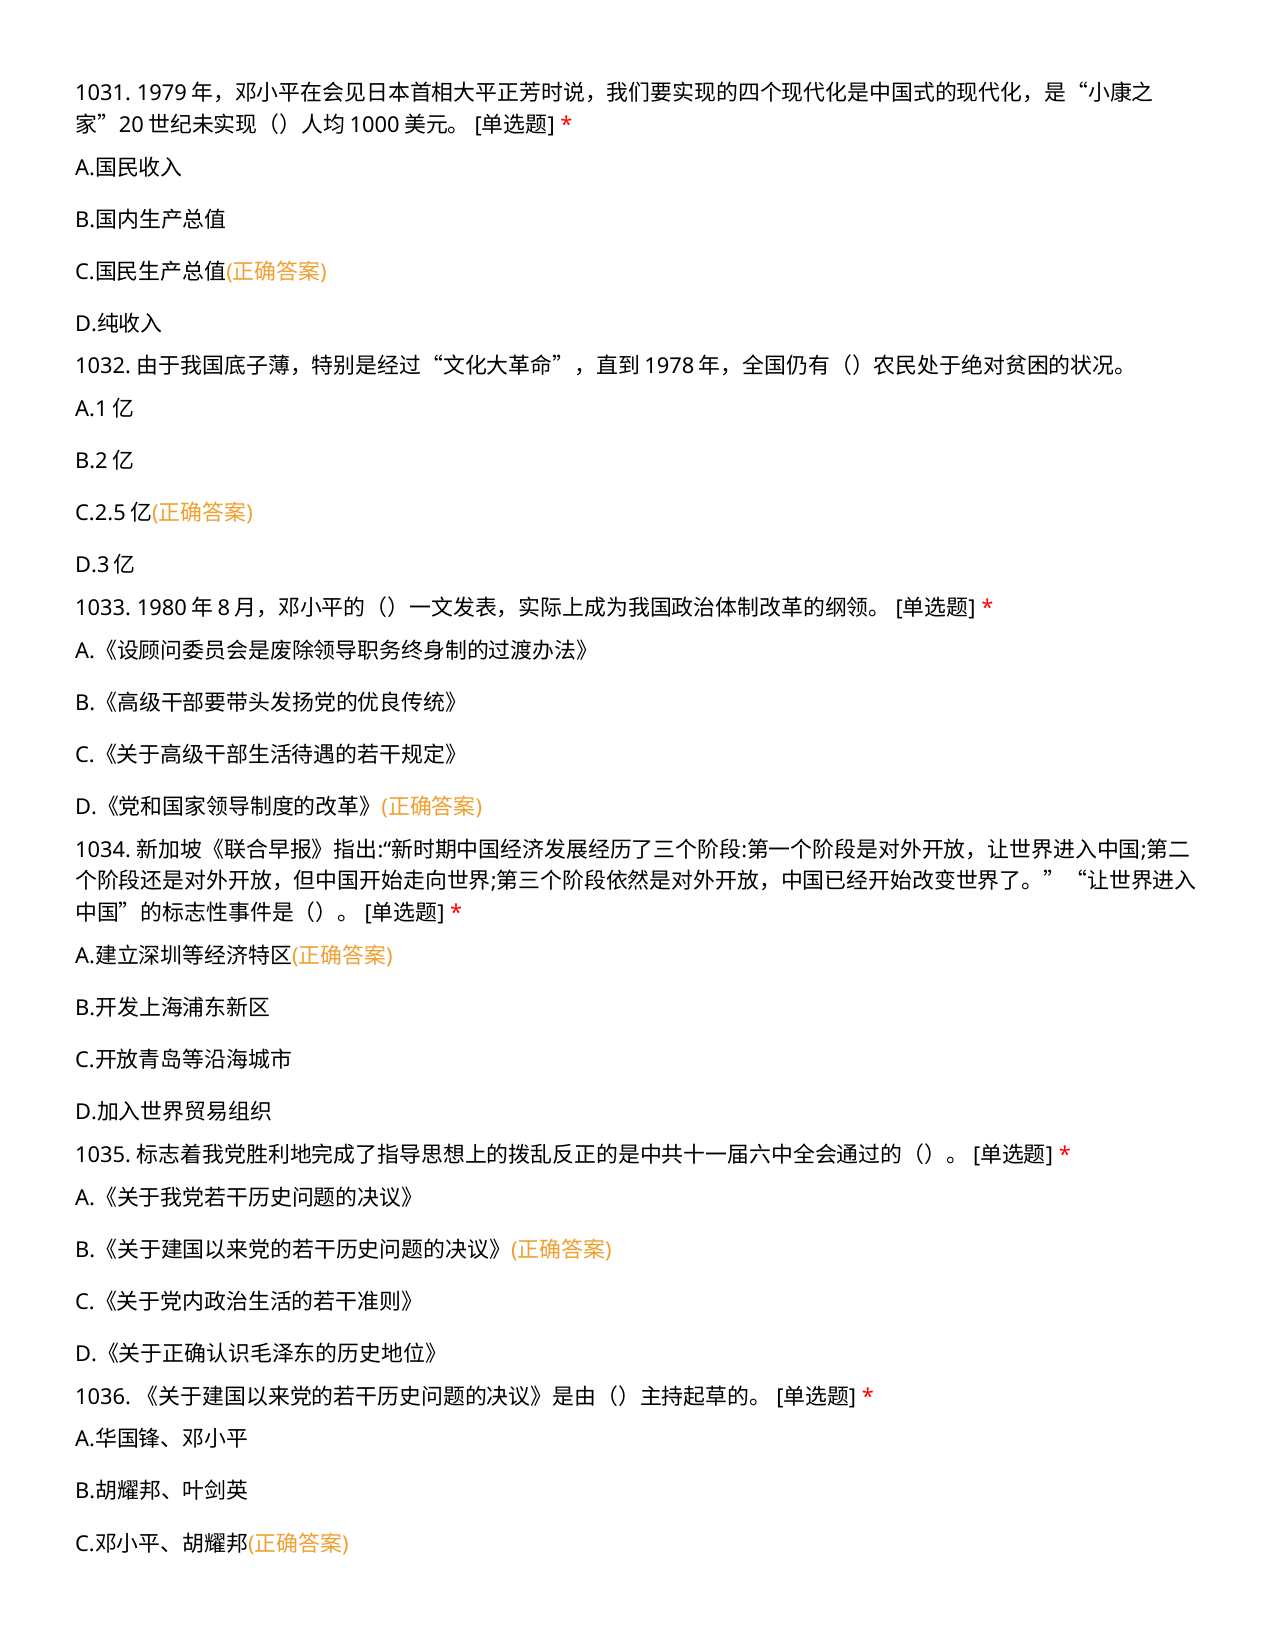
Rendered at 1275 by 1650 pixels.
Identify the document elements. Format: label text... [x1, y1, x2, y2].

text 1031. 1979年，邓小平在会见日本首相大平正芳时说，我们要实现的四个现代化是中国式的现代化，是“小康之家”20世纪未实现（）人均1000美元。 [单选题] * [75, 75, 1200, 138]
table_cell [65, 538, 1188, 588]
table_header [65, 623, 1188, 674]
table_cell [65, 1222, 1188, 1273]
text 1036. 《关于建国以来党的若干历史问题的决议》是由（）主持起草的。 [单选题] * [75, 1379, 1200, 1410]
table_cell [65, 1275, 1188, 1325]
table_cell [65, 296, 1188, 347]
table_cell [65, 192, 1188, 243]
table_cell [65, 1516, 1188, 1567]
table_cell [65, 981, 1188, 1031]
text 1033. 1980年8月，邓小平的（）一文发表，实际上成为我国政治体制改革的纲领。 [单选题] * [75, 590, 1200, 622]
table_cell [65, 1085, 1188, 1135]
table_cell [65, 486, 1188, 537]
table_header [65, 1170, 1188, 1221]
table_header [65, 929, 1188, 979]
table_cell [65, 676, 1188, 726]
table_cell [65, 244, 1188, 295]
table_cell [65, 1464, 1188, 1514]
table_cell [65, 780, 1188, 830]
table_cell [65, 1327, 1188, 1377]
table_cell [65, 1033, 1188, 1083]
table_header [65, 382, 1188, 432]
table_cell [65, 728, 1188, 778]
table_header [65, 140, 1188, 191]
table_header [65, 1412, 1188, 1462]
text 1035. 标志着我党胜利地完成了指导思想上的拨乱反正的是中共十一届六中全会通过的（）。 [单选题] * [75, 1137, 1200, 1169]
text 1034. 新加坡《联合早报》指出:“新时期中国经济发展经历了三个阶段:第一个阶段是对外开放，让世界进入中国;第二个阶段还是对外开放，但中国开始走向世界;第三个阶段依然是对外开放，中国已经开始改变世界了。”“让世界进入中国”的标志性事件是（）。 [单选题] * [75, 832, 1200, 927]
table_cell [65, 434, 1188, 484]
text 1032. 由于我国底子薄，特别是经过“文化大革命”，直到1978年，全国仍有（）农民处于绝对贫困的状况。 [75, 348, 1200, 380]
